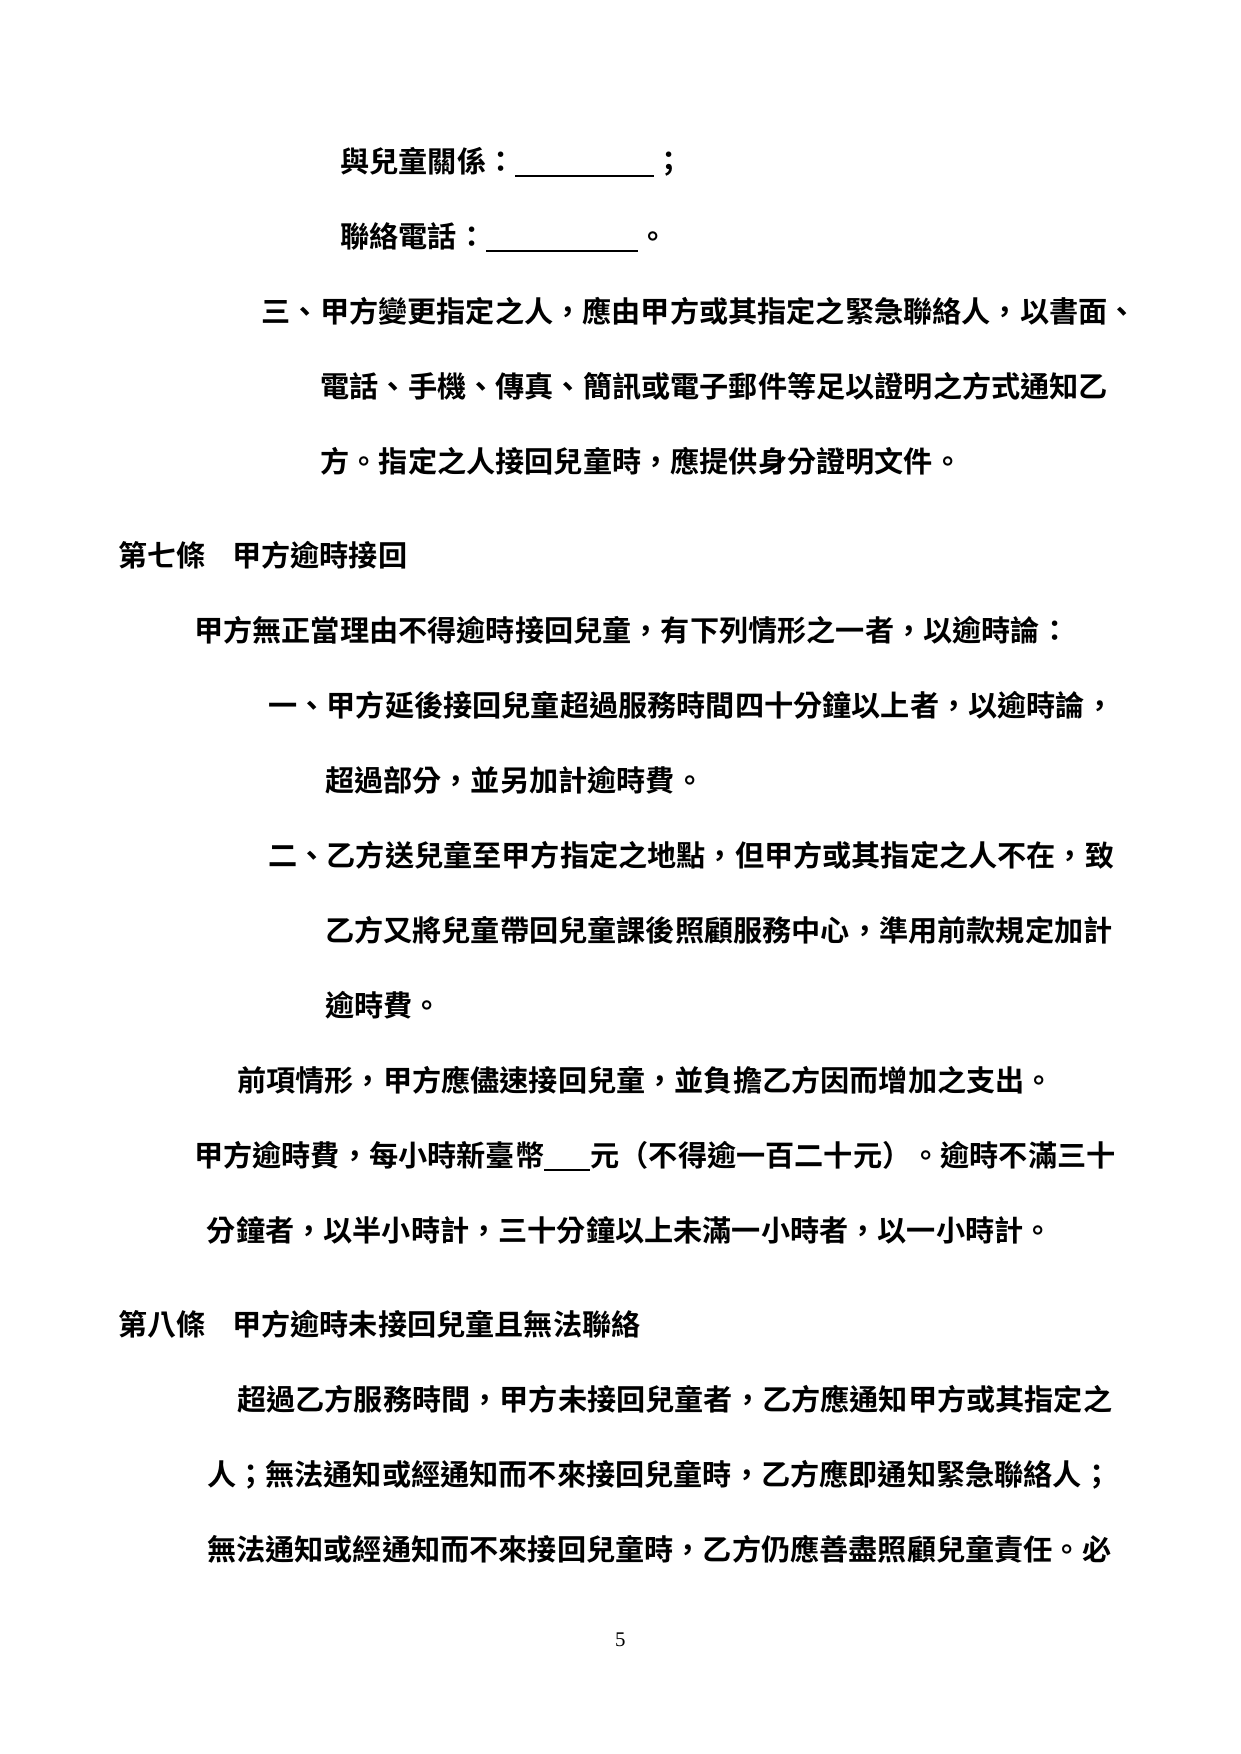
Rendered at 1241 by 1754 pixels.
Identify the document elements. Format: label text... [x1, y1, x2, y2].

text 第八條 甲方逾時未接回兒童且無法聯絡 [118, 1285, 1122, 1360]
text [207, 1360, 1122, 1585]
text 第七條 甲方逾時接回 [118, 516, 1122, 591]
text 聯絡電話： 。 [325, 197, 1122, 272]
text 甲方無正當理由不得逾時接回兒童，有下列情形之一者，以逾時論： [118, 591, 1122, 666]
text 與兒童關係： ； [325, 122, 1122, 197]
text 前項情形，甲方應儘速接回兒童，並負擔乙方因而增加之支出。 [207, 1041, 1122, 1116]
text 一、甲方延後接回兒童超過服務時間四十分鐘以上者，以逾時論，超過部分，並另加計逾時費。 [268, 666, 1122, 816]
text 甲方逾時費，每小時新臺幣 元（不得逾一百二十元）。逾時不滿三十分鐘者，以半小時計，三十分鐘以上未滿一小時者，以一小時計。 [118, 1116, 1122, 1266]
text 三、甲方變更指定之人，應由甲方或其指定之緊急聯絡人，以書面、電話、手機、傳真、簡訊或電子郵件等足以證明之方式通知乙方。指定之人接回兒童時，應提供身分證明文件。 [261, 272, 1122, 497]
text 二、乙方送兒童至甲方指定之地點，但甲方或其指定之人不在，致乙方又將兒童帶回兒童課後照顧服務中心，準用前款規定加計逾時費。 [268, 816, 1122, 1041]
